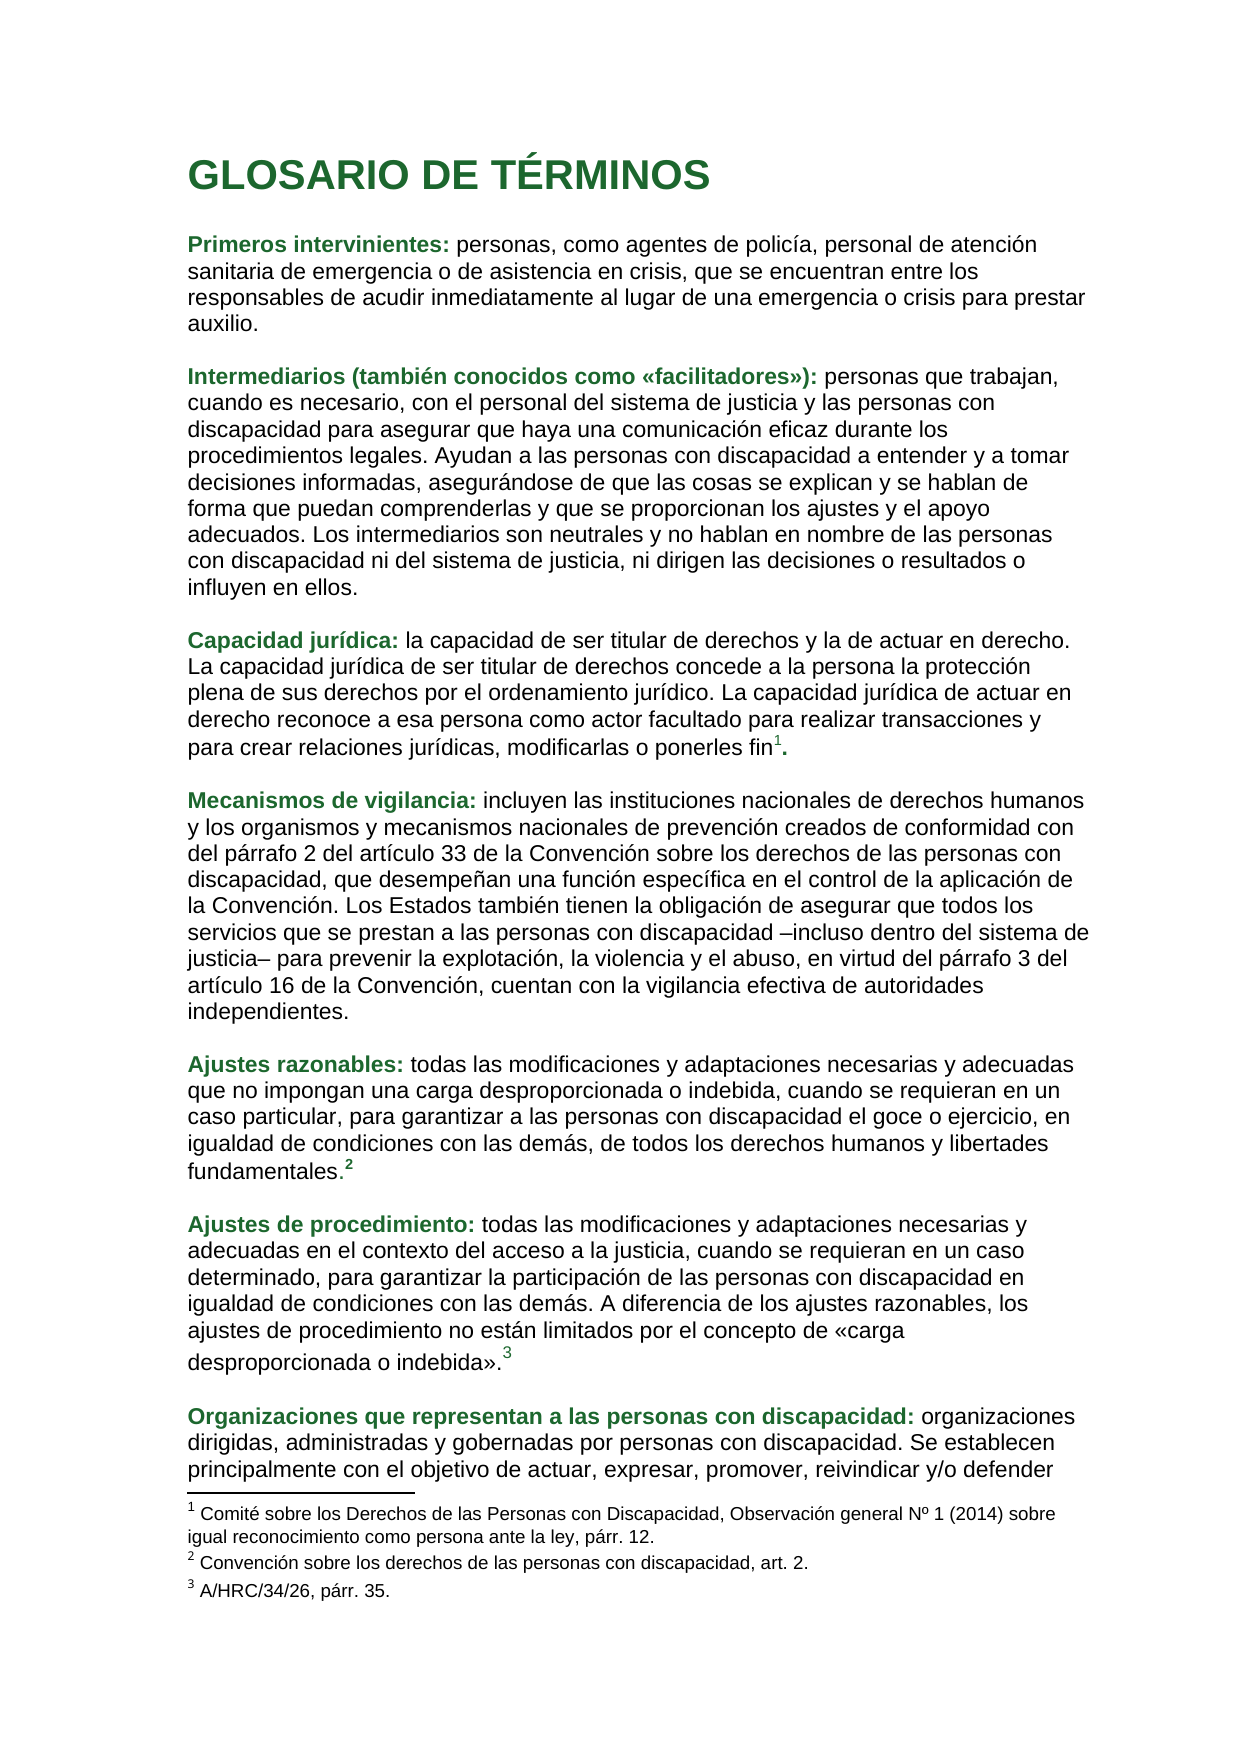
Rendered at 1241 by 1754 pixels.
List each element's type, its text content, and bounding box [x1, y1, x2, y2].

text Ajustes razonables: todas las modificaciones y adaptaciones necesarias y adecuadas que no impongan una carga desproporcionada o indebida, cuando se requieran en un caso particular, para garantizar a las personas con discapacidad el goce o ejercicio, en igualdad de condiciones con las demás, de todos los derechos humanos y libertades fundamentales. [187, 1051, 1092, 1185]
text Intermediarios (también conocidos como «facilitadores»): personas que trabajan, cuando es necesario, con el personal del sistema de justicia y las personas con discapacidad para asegurar que haya una comunicación eficaz durante los [187, 363, 1092, 442]
text Mecanismos de vigilancia: incluyen las instituciones nacionales de derechos humanos y los organismos y mecanismos nacionales de prevención creados de conformidad con del párrafo 2 del artículo 33 de la Convención sobre los derechos de las personas con discapacidad, que desempeñan una función específica en el control de la aplicación de la Convención. Los Estados también tienen la obligación de asegurar que todos los servicios que se prestan a las personas con discapacidad –incluso dentro del sistema de justicia– para prevenir la explotación, la violencia y el abuso, en virtud del párrafo 3 del artículo 16 de la Convención, cuentan con la vigilancia efectiva de autoridades independientes. [187, 787, 1092, 1024]
text Primeros intervinientes: personas, como agentes de policía, personal de atención sanitaria de emergencia o de asistencia en crisis, que se encuentran entre los responsables de acudir inmediatamente al lugar de una emergencia o crisis para prestar auxilio. [187, 231, 1092, 337]
text Ajustes de procedimiento: todas las modificaciones y adaptaciones necesarias y adecuadas en el contexto del acceso a la justicia, cuando se requieran en un caso [187, 1211, 1092, 1264]
text Capacidad jurídica: la capacidad de ser titular de derechos y la de actuar en derecho. La capacidad jurídica de ser titular de derechos concede a la persona la protección plena de sus derechos por el ordenamiento jurídico. La capacidad jurídica de actuar en derecho reconoce a esa persona como actor facultado para realizar transacciones y para crear relaciones jurídicas, modificarlas o ponerles fin. [187, 627, 1092, 761]
text procedimientos legales. Ayudan a las personas con discapacidad a entender y a tomar decisiones informadas, asegurándose de que las cosas se explican y se hablan de forma que puedan comprenderlas y que se proporcionan los ajustes y el apoyo adecuados. Los intermediarios son neutrales y no hablan en nombre de las personas con discapacidad ni del sistema de justicia, ni dirigen las decisiones o resultados o influyen en ellos. [187, 442, 1092, 600]
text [187, 1403, 1092, 1482]
text determinado, para garantizar la participación de las personas con discapacidad en igualdad de condiciones con las demás. A diferencia de los ajustes razonables, los ajustes de procedimiento no están limitados por el concepto de «carga desproporcionada o indebida». [187, 1264, 1092, 1376]
subtitle GLOSARIO DE TÉRMINOS [187, 150, 1090, 198]
